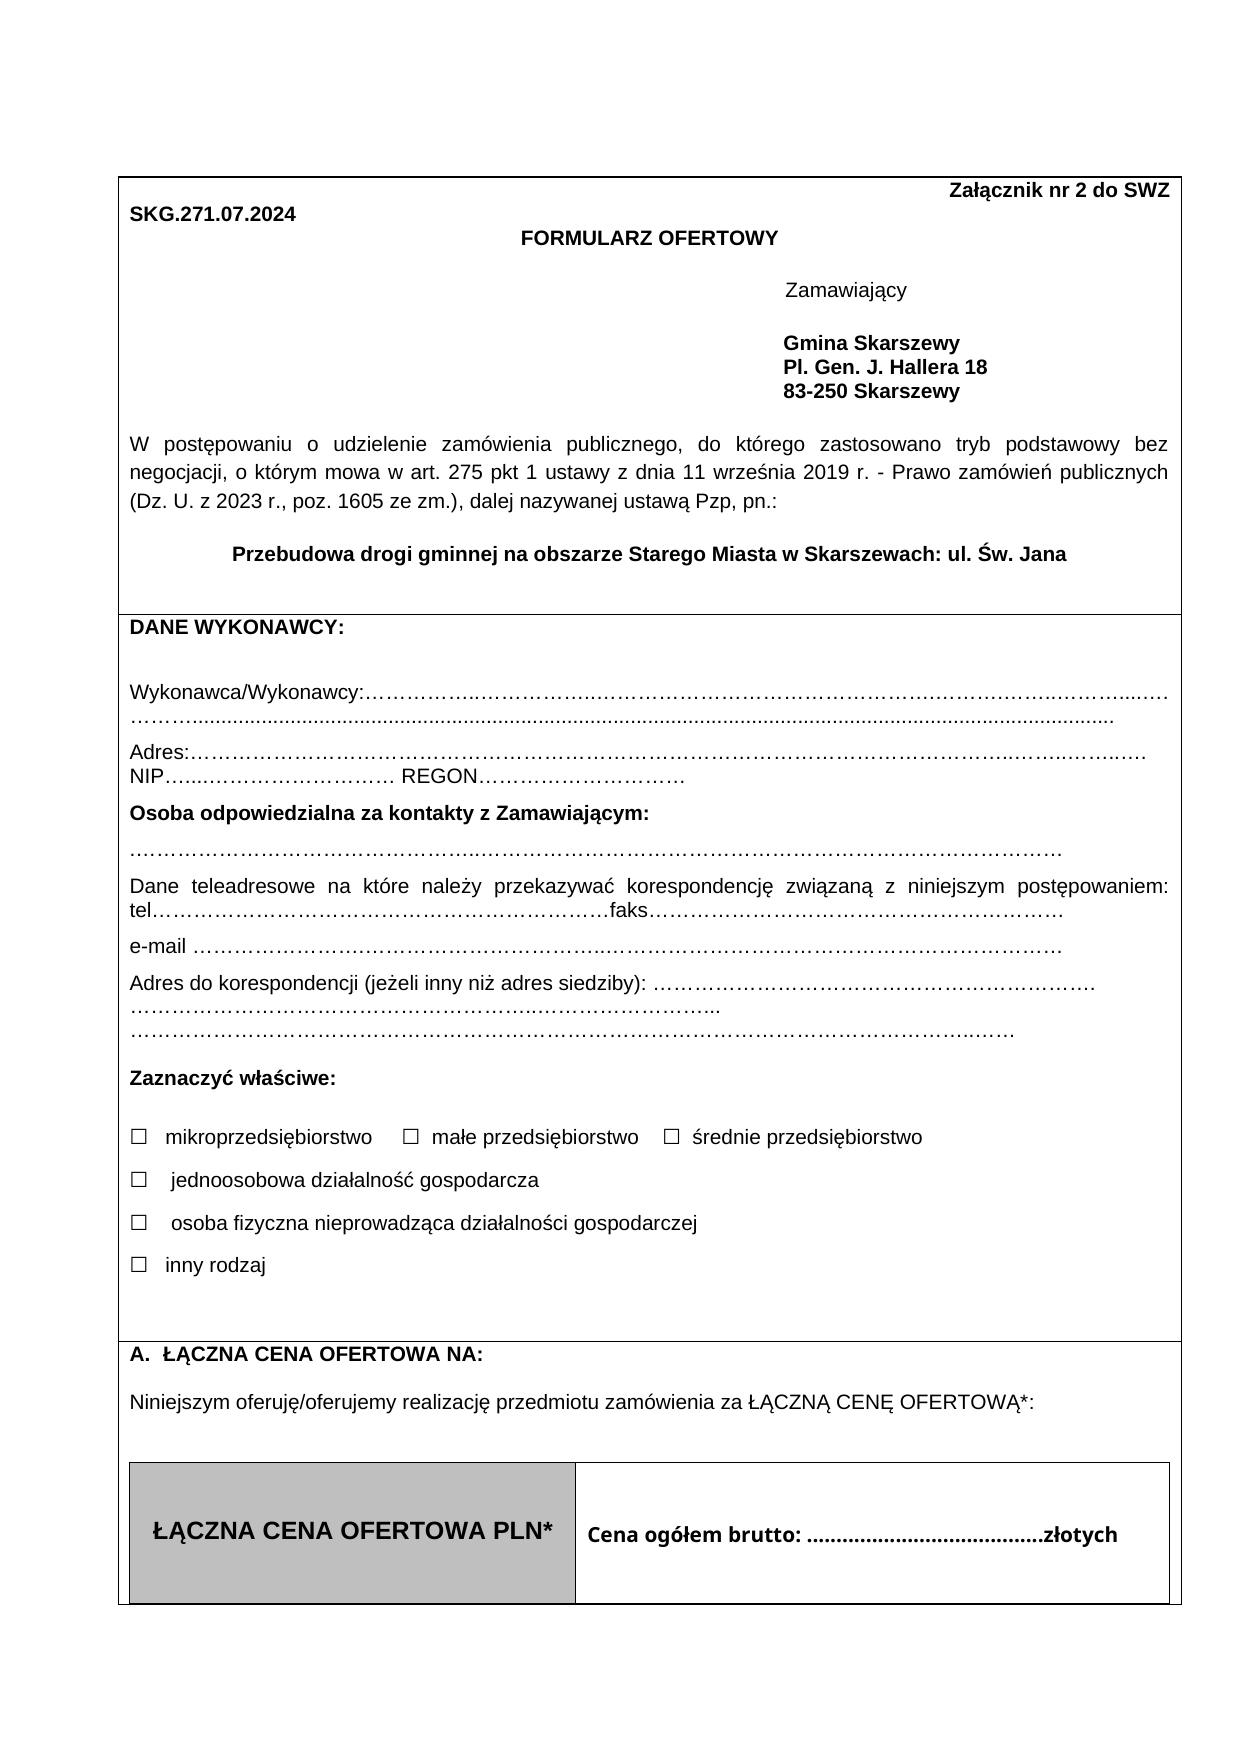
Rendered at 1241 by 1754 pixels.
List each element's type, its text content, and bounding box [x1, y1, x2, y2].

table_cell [119, 1342, 1181, 1604]
table_header Załącznik nr 2 do SWZ SKG.271.07.2024 FORMULARZ OFERTOWY Zamawiający Gmina Skarszewy Pl. Gen. J. Hallera 18 83-250 Skarszewy W postępowaniu o udzielenie zamówienia publicznego, do którego zastosowano tryb podstawowy bez negocjacji, o którym mowa w art. 275 pkt 1 ustawy z dnia 11 września 2019 r. - Prawo zamówień publicznych (Dz. U. z 2023 r., poz. 1605 ze zm.), dalej nazywanej ustawą Pzp, pn.: Przebudowa drogi gminnej na obszarze Starego Miasta w Skarszewach: ul. Św. Jana [119, 178, 1181, 613]
table_cell DANE WYKONAWCY: Wykonawca/Wykonawcy:……………..……………..………………………………………….……….……..………....….………................................................................................................................................................................ Adres:………………………………………………………………………………………………………..……..……..…. NIP…... …….………………………………wa na Wykonawcyania,ac rozwojowych (Dz. owych na inwestycje w zakresie dużej infrastrukt.……………………… REGON………………………… Osoba odpowiedzialna za kontakty z Zamawiającym: .…………………………………………..………………………………………………………………………… Dane teleadresowe na które należy przekazywać korespondencję związaną z niniejszym postępowaniem: tel…………………………………………………………faks…………………………………………………… e-mail …………………….…………………………………………………………ji o …………………..………………………………………………………… Adres do korespondencji (jeżeli inny niż adres siedziby): ……………………………………………………….…………………………………………………..……………………...…………………………………………………………………………………………………………..…… Zaznaczyć właściwe: mikroprzedsiębiorstwo małe przedsiębiorstwo średnie przedsiębiorstwo jednoosobowa działalność gospodarcza osoba fizyczna nieprowadząca działalności gospodarczej inny rodzaj [119, 615, 1181, 1341]
